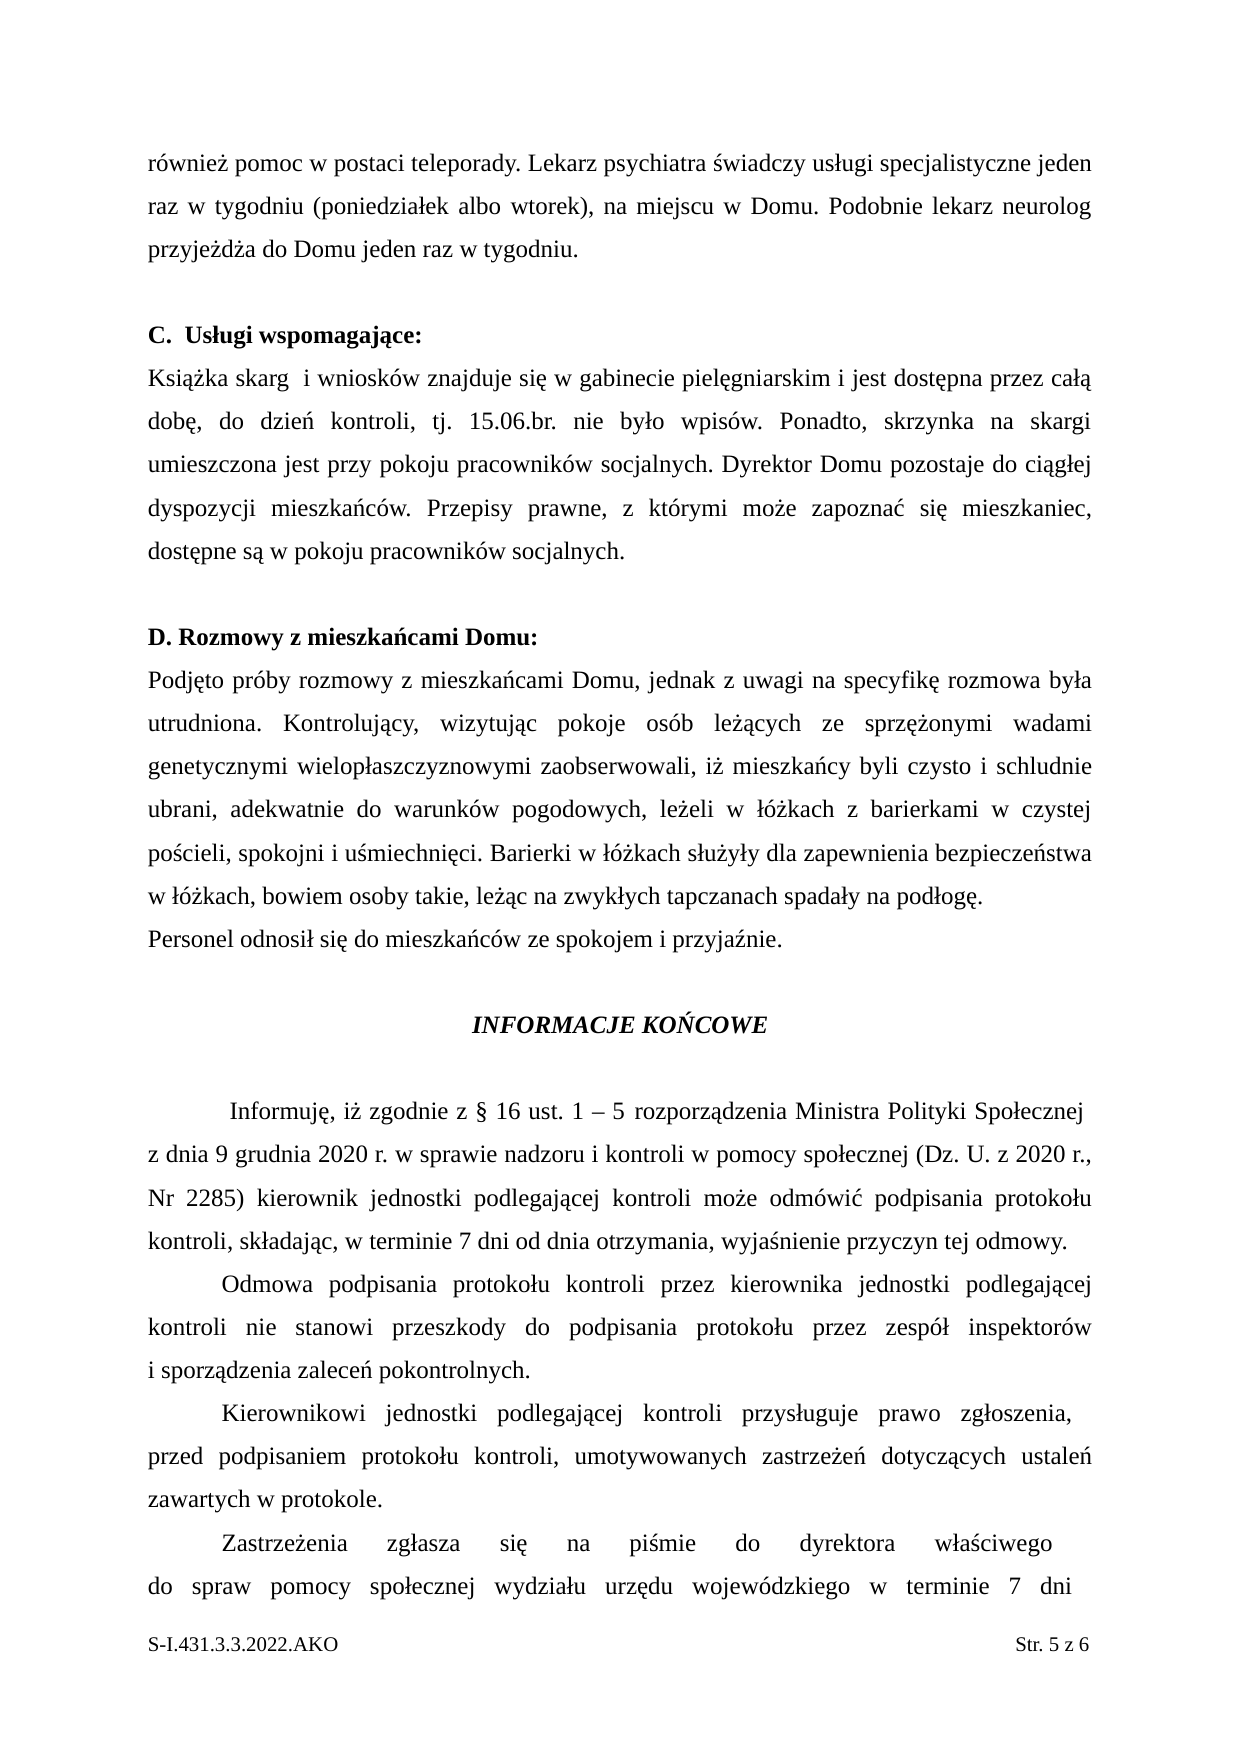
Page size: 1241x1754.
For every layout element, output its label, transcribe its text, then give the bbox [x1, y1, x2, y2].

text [148, 148, 1093, 263]
text Informuję, iż zgodnie z § 16 ust. 1 – 5 rozporządzenia Ministra Polityki Społecznej z dnia 9 grudnia 2020 r. w sprawie nadzoru i kontroli w pomocy społecznej (Dz. U. z 2020 r., Nr 2285) kierownik jednostki podlegającej kontroli może odmówić podpisania protokołu kontroli, składając, w terminie 7 dni od dnia otrzymania, wyjaśnienie przyczyn tej odmowy. [148, 1096, 1093, 1254]
text C. Usługi wspomagające: [148, 320, 1093, 349]
text Odmowa podpisania protokołu kontroli przez kierownika jednostki podlegającej kontroli nie stanowi przeszkody do podpisania protokołu przez zespół inspektorów i sporządzenia zaleceń pokontrolnych. [148, 1269, 1093, 1384]
text Kierownikowi jednostki podlegającej kontroli przysługuje prawo zgłoszenia, przed podpisaniem protokołu kontroli, umotywowanych zastrzeżeń dotyczących ustaleń zawartych w protokole. [148, 1398, 1093, 1513]
text INFORMACJE KOŃCOWE [148, 1010, 1093, 1039]
list Książka skarg i wniosków znajduje się w gabinecie pielęgniarskim i jest dostępna przez całą dobę, do dzień kontroli, tj. 15.06.br. nie było wpisów. Ponadto, skrzynka na skargi umieszczona jest przy pokoju pracowników socjalnych. Dyrektor Domu pozostaje do ciągłej dyspozycji mieszkańców. Przepisy prawne, z którymi może zapoznać się mieszkaniec, dostępne są w pokoju pracowników socjalnych. [148, 363, 1093, 564]
text D. Rozmowy z mieszkańcami Domu: [148, 622, 1093, 651]
text Podjęto próby rozmowy z mieszkańcami Domu, jednak z uwagi na specyfikę rozmowa była utrudniona. Kontrolujący, wizytując pokoje osób leżących ze sprzężonymi wadami genetycznymi wielopłaszczyznowymi zaobserwowali, iż mieszkańcy byli czysto i schludnie ubrani, adekwatnie do warunków pogodowych, leżeli w łóżkach z barierkami w czystej pościeli, spokojni i uśmiechnięci. Barierki w łóżkach służyły dla zapewnienia bezpieczeństwa w łóżkach, bowiem osoby takie, leżąc na zwykłych tapczanach spadały na podłogę. [148, 665, 1093, 909]
text Personel odnosił się do mieszkańców ze spokojem i przyjaźnie. [148, 924, 1093, 953]
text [148, 1528, 1093, 1599]
